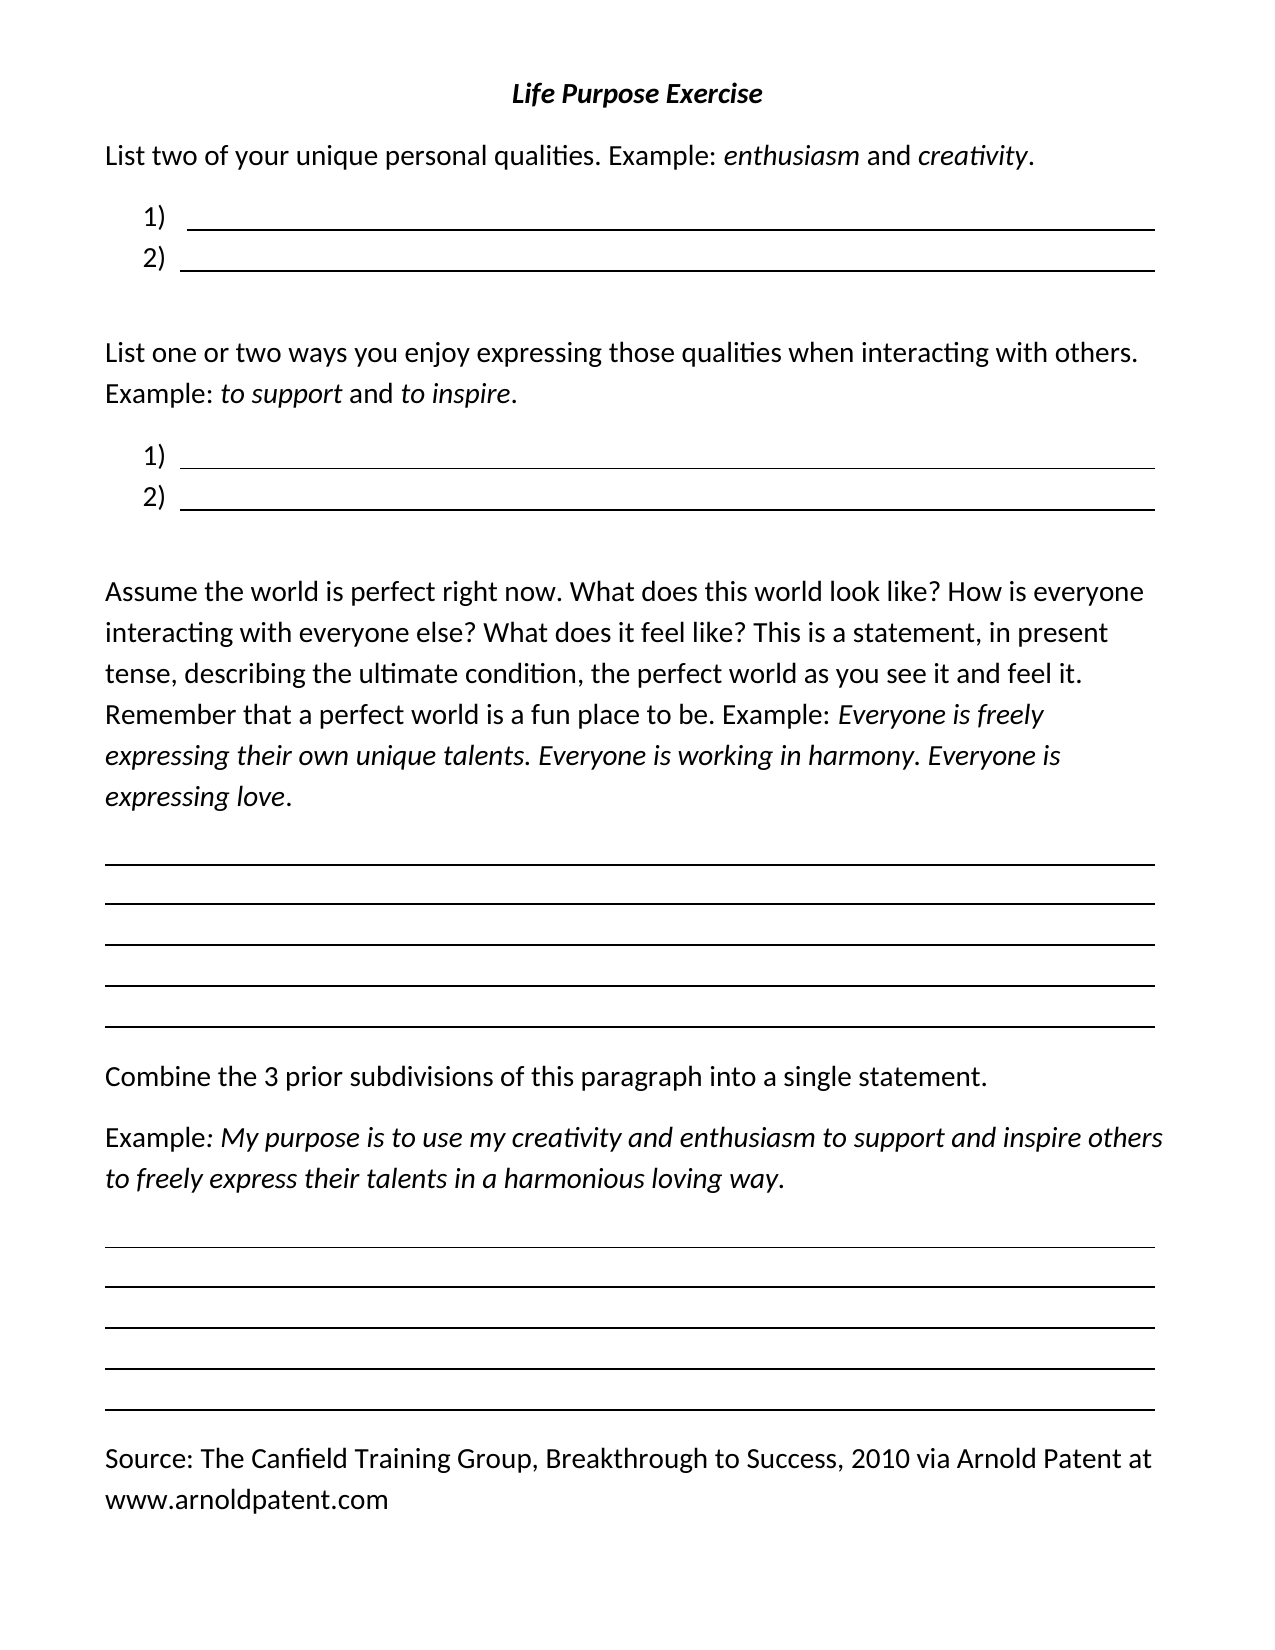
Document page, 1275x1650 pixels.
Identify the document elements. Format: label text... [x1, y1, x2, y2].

text Assume the world is perfect right now. What does this world look like? How is everyone interacting with everyone else? What does it feel like? This is a statement, in present tense, describing the ultimate condition, the perfect world as you see it and feel it. Remember that a perfect world is a fun place to be. Example: Everyone is freely expressing their own unique talents. Everyone is working in harmony. Everyone is expressing love. [105, 573, 1170, 814]
text Life Purpose Exercise [105, 75, 1170, 111]
text Combine the 3 prior subdivisions of this paragraph into a single statement. [105, 1058, 1170, 1093]
text Source: The Canfield Training Group, Breakthrough to Success, 2010 via Arnold Patent at www.arnoldpatent.com [105, 1440, 1170, 1517]
text List one or two ways you enjoy expressing those qualities when interacting with others. Example: to support and to inspire. [105, 334, 1170, 411]
text Example: My purpose is to use my creativity and enthusiasm to support and inspire others to freely express their talents in a harmonious loving way. [105, 1119, 1170, 1196]
text List two of your unique personal qualities. Example: enthusiasm and creativity. [105, 137, 1170, 172]
